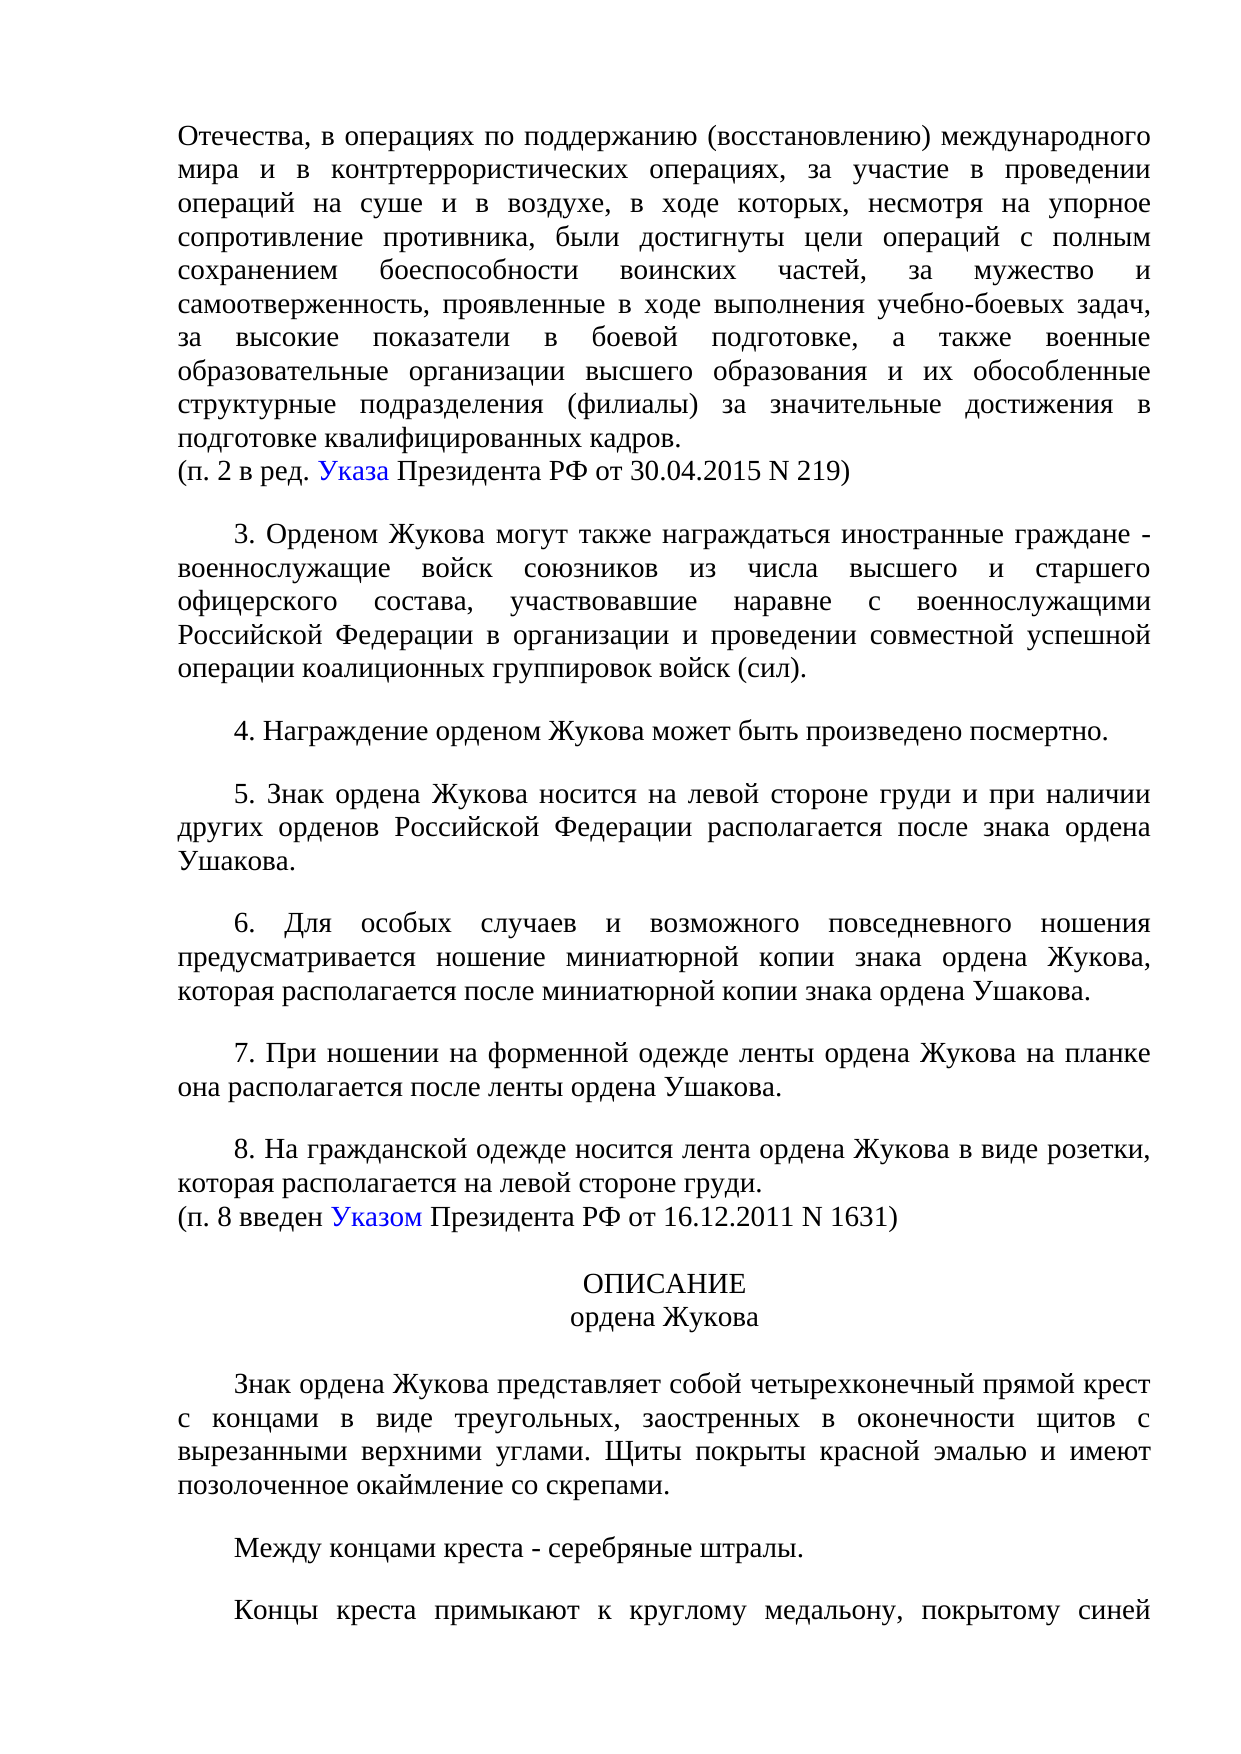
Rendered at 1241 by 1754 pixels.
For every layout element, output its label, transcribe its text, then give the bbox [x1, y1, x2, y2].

text Между концами креста - серебряные штралы. [177, 1530, 1152, 1563]
text 4. Награждение орденом Жукова может быть произведено посмертно. [177, 713, 1152, 747]
text ОПИСАНИЕ [177, 1266, 1152, 1299]
text 7. При ношении на форменной одежде ленты ордена Жукова на планке она располагается после ленты ордена Ушакова. [177, 1035, 1152, 1102]
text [177, 118, 1152, 453]
text (п. 2 в ред. Указа Президента РФ от 30.04.2015 N 219) [177, 453, 1152, 487]
text Знак ордена Жукова представляет собой четырехконечный прямой крест с концами в виде треугольных, заостренных в оконечности щитов с вырезанными верхними углами. Щиты покрыты красной эмалью и имеют позолоченное окаймление со скрепами. [177, 1366, 1152, 1501]
text 3. Орденом Жукова могут также награждаться иностранные граждане - военнослужащие войск союзников из числа высшего и старшего офицерского состава, участвовавшие наравне с военнослужащими Российской Федерации в организации и проведении совместной успешной операции коалиционных группировок войск (сил). [177, 516, 1152, 684]
text (п. 8 введен Указом Президента РФ от 16.12.2011 N 1631) [177, 1199, 1152, 1232]
text ордена Жукова [177, 1299, 1152, 1333]
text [177, 1592, 1152, 1626]
text 6. Для особых случаев и возможного повседневного ношения предусматривается ношение миниатюрной копии знака ордена Жукова, которая располагается после миниатюрной копии знака ордена Ушакова. [177, 906, 1152, 1006]
text 8. На гражданской одежде носится лента ордена Жукова в виде розетки, которая располагается на левой стороне груди. [177, 1132, 1152, 1199]
text 5. Знак ордена Жукова носится на левой стороне груди и при наличии других орденов Российской Федерации располагается после знака ордена Ушакова. [177, 776, 1152, 876]
